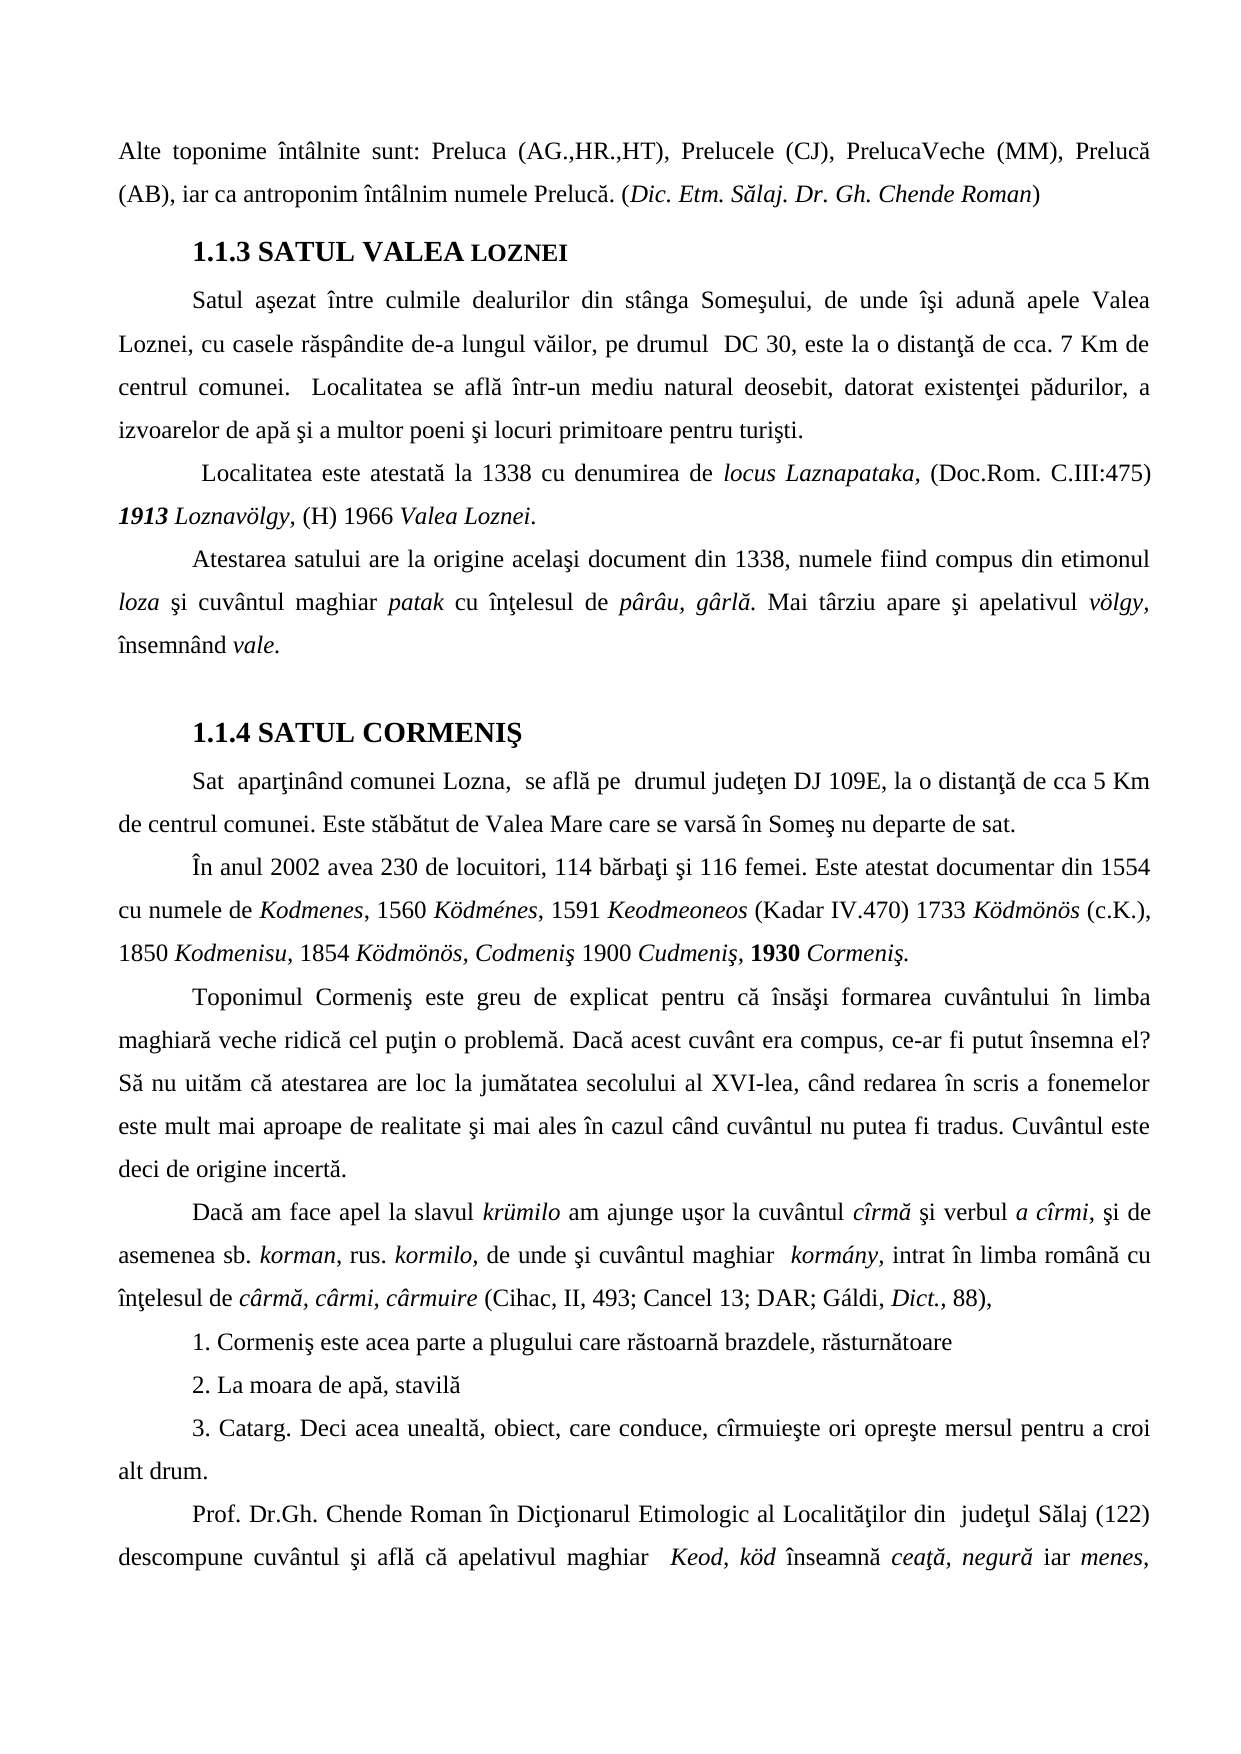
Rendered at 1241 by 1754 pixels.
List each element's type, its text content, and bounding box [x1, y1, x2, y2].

subtitle 1.1.3 SATUL VALEA LOZNEI [118, 234, 1152, 268]
text Dacă am face apel la slavul krümilo am ajunge uşor la cuvântul cîrmă şi verbul a cîrmi, şi de asemenea sb. korman, rus. kormilo, de unde şi cuvântul maghiar kormány, intrat în limba română cu înţelesul de cârmă, cârmi, cârmuire (Cihac, II, 493; Cancel 13; DAR; Gáldi, Dict., 88), [118, 1197, 1152, 1312]
text 3. Catarg. Deci acea unealtă, obiect, care conduce, cîrmuieşte ori opreşte mersul pentru a croi alt drum. [118, 1413, 1152, 1485]
text Localitatea este atestată la 1338 cu denumirea de locus Laznapataka, (Doc.Rom. C.III:475) 1913 Loznavölgy, (H) 1966 Valea Loznei. [118, 458, 1152, 530]
text 1. Cormeniş este acea parte a plugului care răstoarnă brazdele, răsturnătoare [118, 1327, 1152, 1355]
text Atestarea satului are la origine acelaşi document din 1338, numele fiind compus din etimonul loza şi cuvântul maghiar patak cu înţelesul de pârâu, gârlă. Mai târziu apare şi apelativul völgy, însemnând vale. [118, 544, 1152, 659]
text 2. La moara de apă, stavilă [118, 1370, 1152, 1398]
subtitle 1.1.4 SATUL CORMENIŞ [118, 715, 1152, 748]
text Sat aparţinând comunei Lozna, se află pe drumul judeţen DJ 109E, la o distanţă de cca 5 Km de centrul comunei. Este stăbătut de Valea Mare care se varsă în Someş nu departe de sat. [118, 766, 1152, 838]
text În anul 2002 avea 230 de locuitori, 114 bărbaţi şi 116 femei. Este atestat documentar din 1554 cu numele de Kodmenes, 1560 Ködménes, 1591 Keodmeoneos (Kadar IV.470) 1733 Ködmönös (c.K.), 1850 Kodmenisu, 1854 Ködmönös, Codmeniş 1900 Cudmeniş, 1930 Cormeniş. [118, 852, 1152, 967]
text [118, 136, 1152, 208]
text Toponimul Cormeniş este greu de explicat pentru că însăşi formarea cuvântului în limba maghiară veche ridică cel puţin o problemă. Dacă acest cuvânt era compus, ce-ar fi putut însemna el? Să nu uităm că atestarea are loc la jumătatea secolului al XVI-lea, când redarea în scris a fonemelor este mult mai aproape de realitate şi mai ales în cazul când cuvântul nu putea fi tradus. Cuvântul este deci de origine incertă. [118, 982, 1152, 1183]
text Satul aşezat între culmile dealurilor din stânga Someşului, de unde îşi adună apele Valea Loznei, cu casele răspândite de-a lungul văilor, pe drumul DC 30, este la o distanţă de cca. 7 Km de centrul comunei. Localitatea se află într-un mediu natural deosebit, datorat existenţei pădurilor, a izvoarelor de apă şi a multor poeni şi locuri primitoare pentru turişti. [118, 286, 1152, 444]
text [118, 1499, 1152, 1571]
